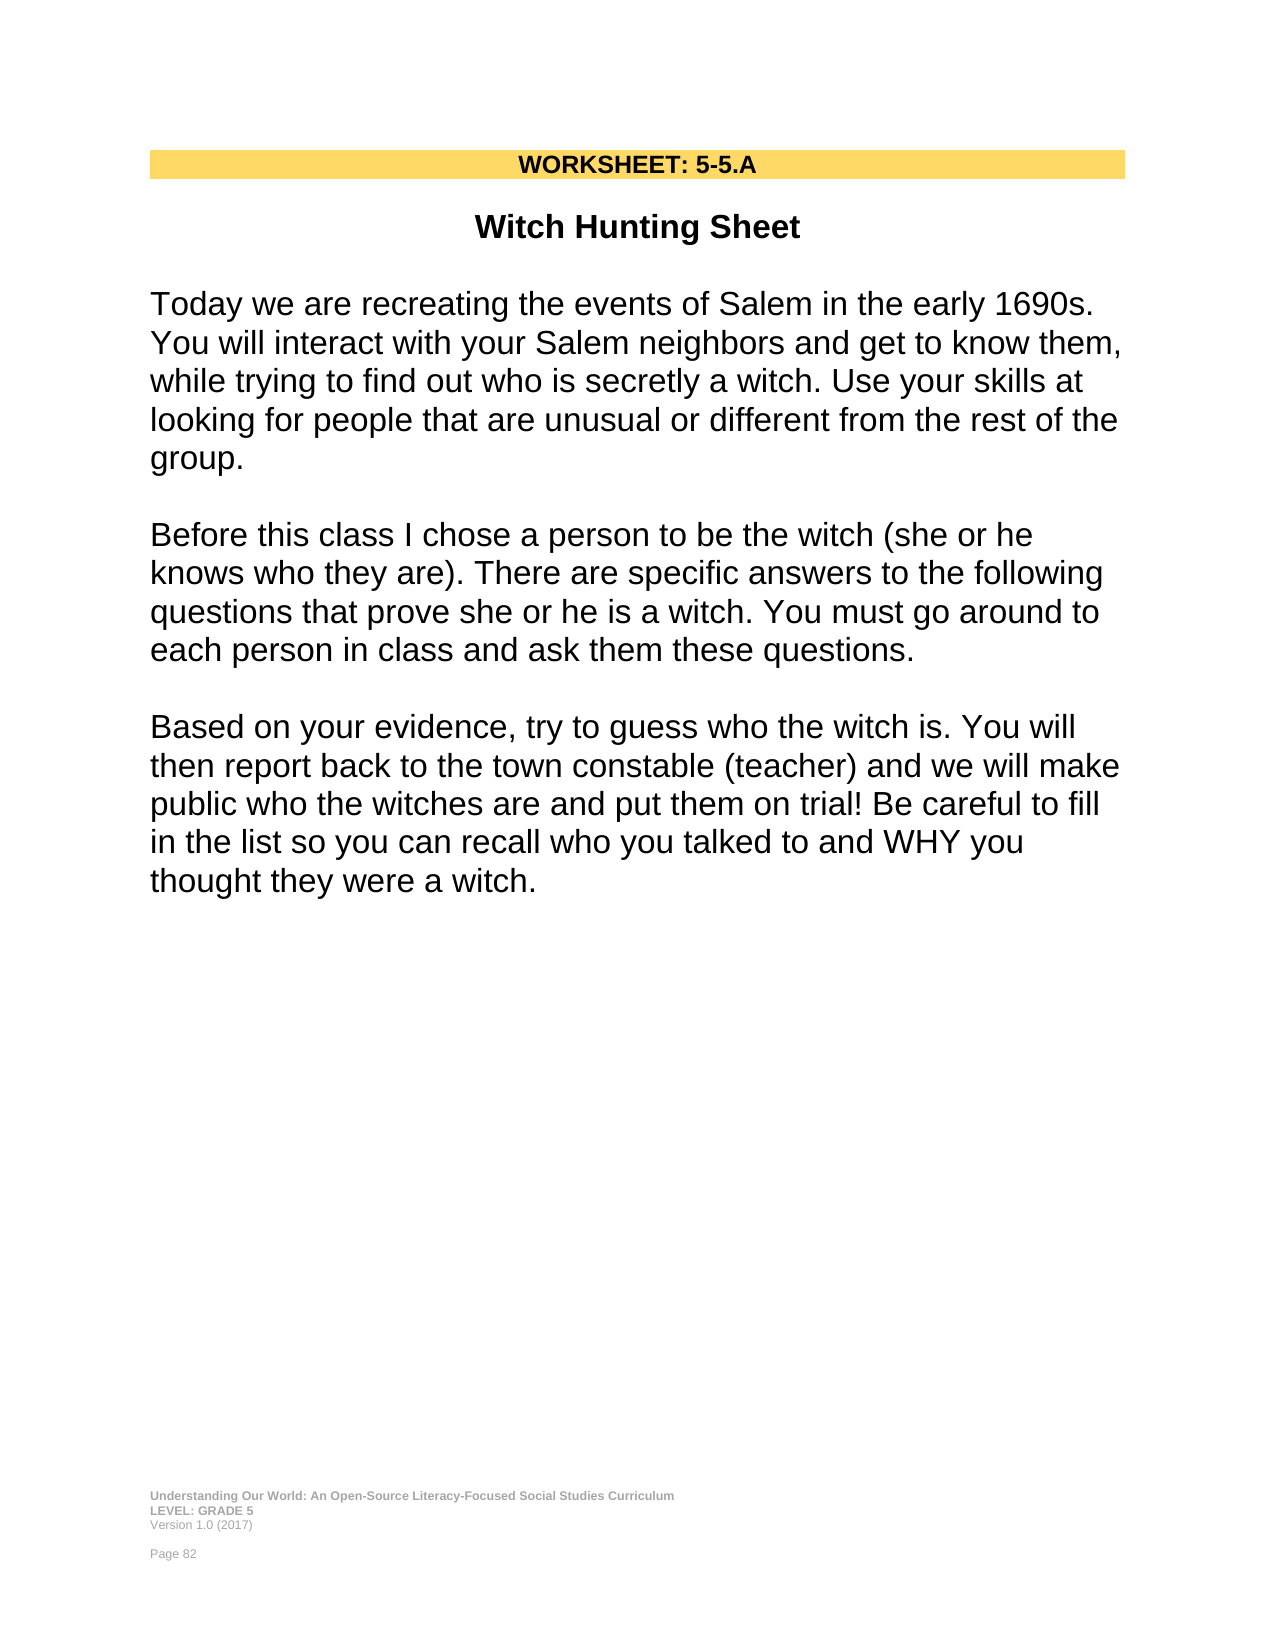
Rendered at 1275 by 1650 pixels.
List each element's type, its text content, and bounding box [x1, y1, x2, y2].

text Today we are recreating the events of Salem in the early 1690s. You will interact with your Salem neighbors and get to know them, while trying to find out who is secretly a witch. Use your skills at looking for people that are unusual or different from the rest of the group. [150, 284, 1125, 477]
text Based on your evidence, try to guess who the witch is. You will then report back to the town constable (teacher) and we will make public who the witches are and put them on trial! Be careful to fill in the list so you can recall who you talked to and WHY you thought they were a witch. [150, 707, 1125, 899]
text Witch Hunting Sheet [150, 207, 1125, 246]
text Before this class I chose a person to be the witch (she or he knows who they are). There are specific answers to the following questions that prove she or he is a witch. You must go around to each person in class and ask them these questions. [150, 515, 1125, 669]
text WORKSHEET: 5-5.A [150, 150, 1125, 179]
